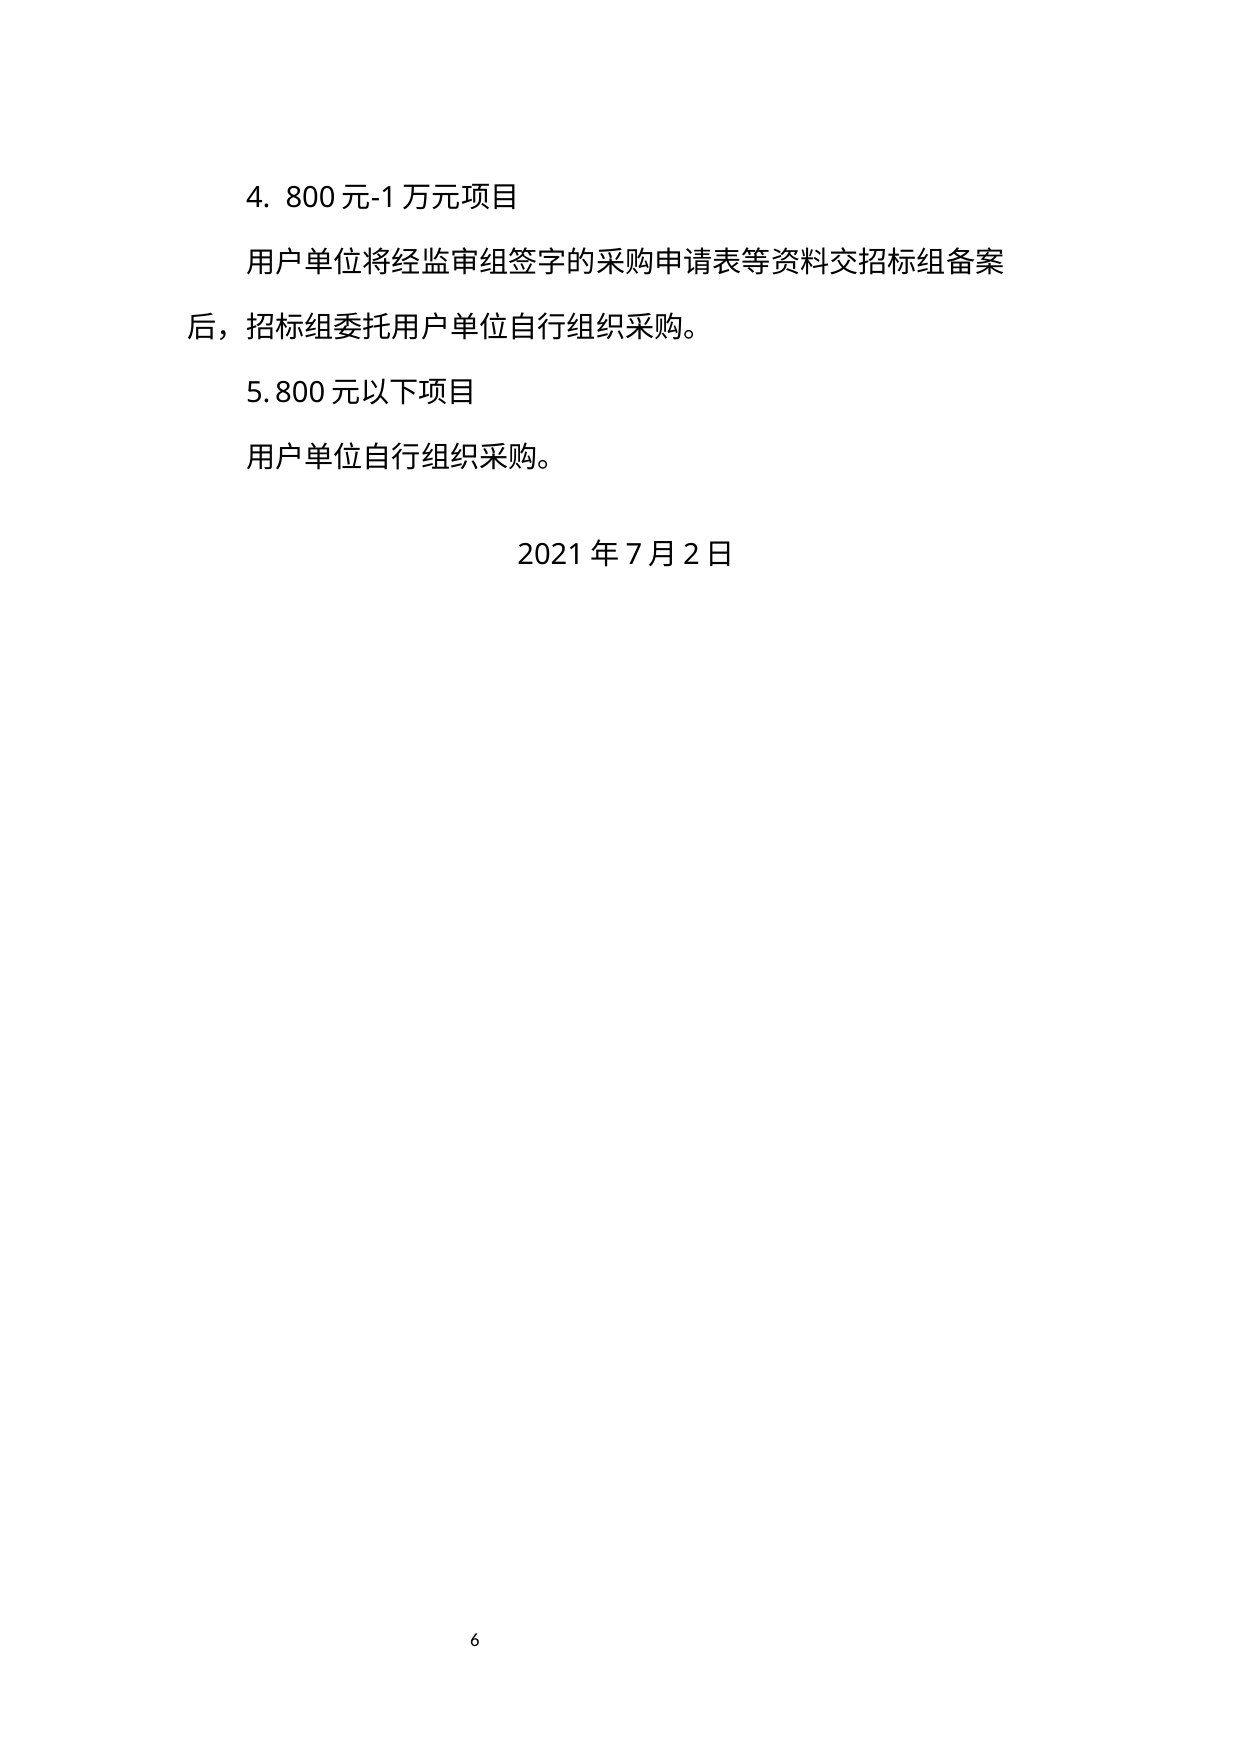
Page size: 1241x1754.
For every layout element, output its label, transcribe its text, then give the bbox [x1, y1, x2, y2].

list 用户单位将经监审组签字的采购申请表等资料交招标组备案后，招标组委托用户单位自行组织采购。 [187, 227, 1053, 357]
list 用户单位自行组织采购。 [187, 422, 1053, 487]
list 800元以下项目 [187, 357, 1053, 422]
list 4. 800元-1万元项目 [187, 162, 1053, 227]
list 2021年7月2日 [187, 519, 1053, 584]
